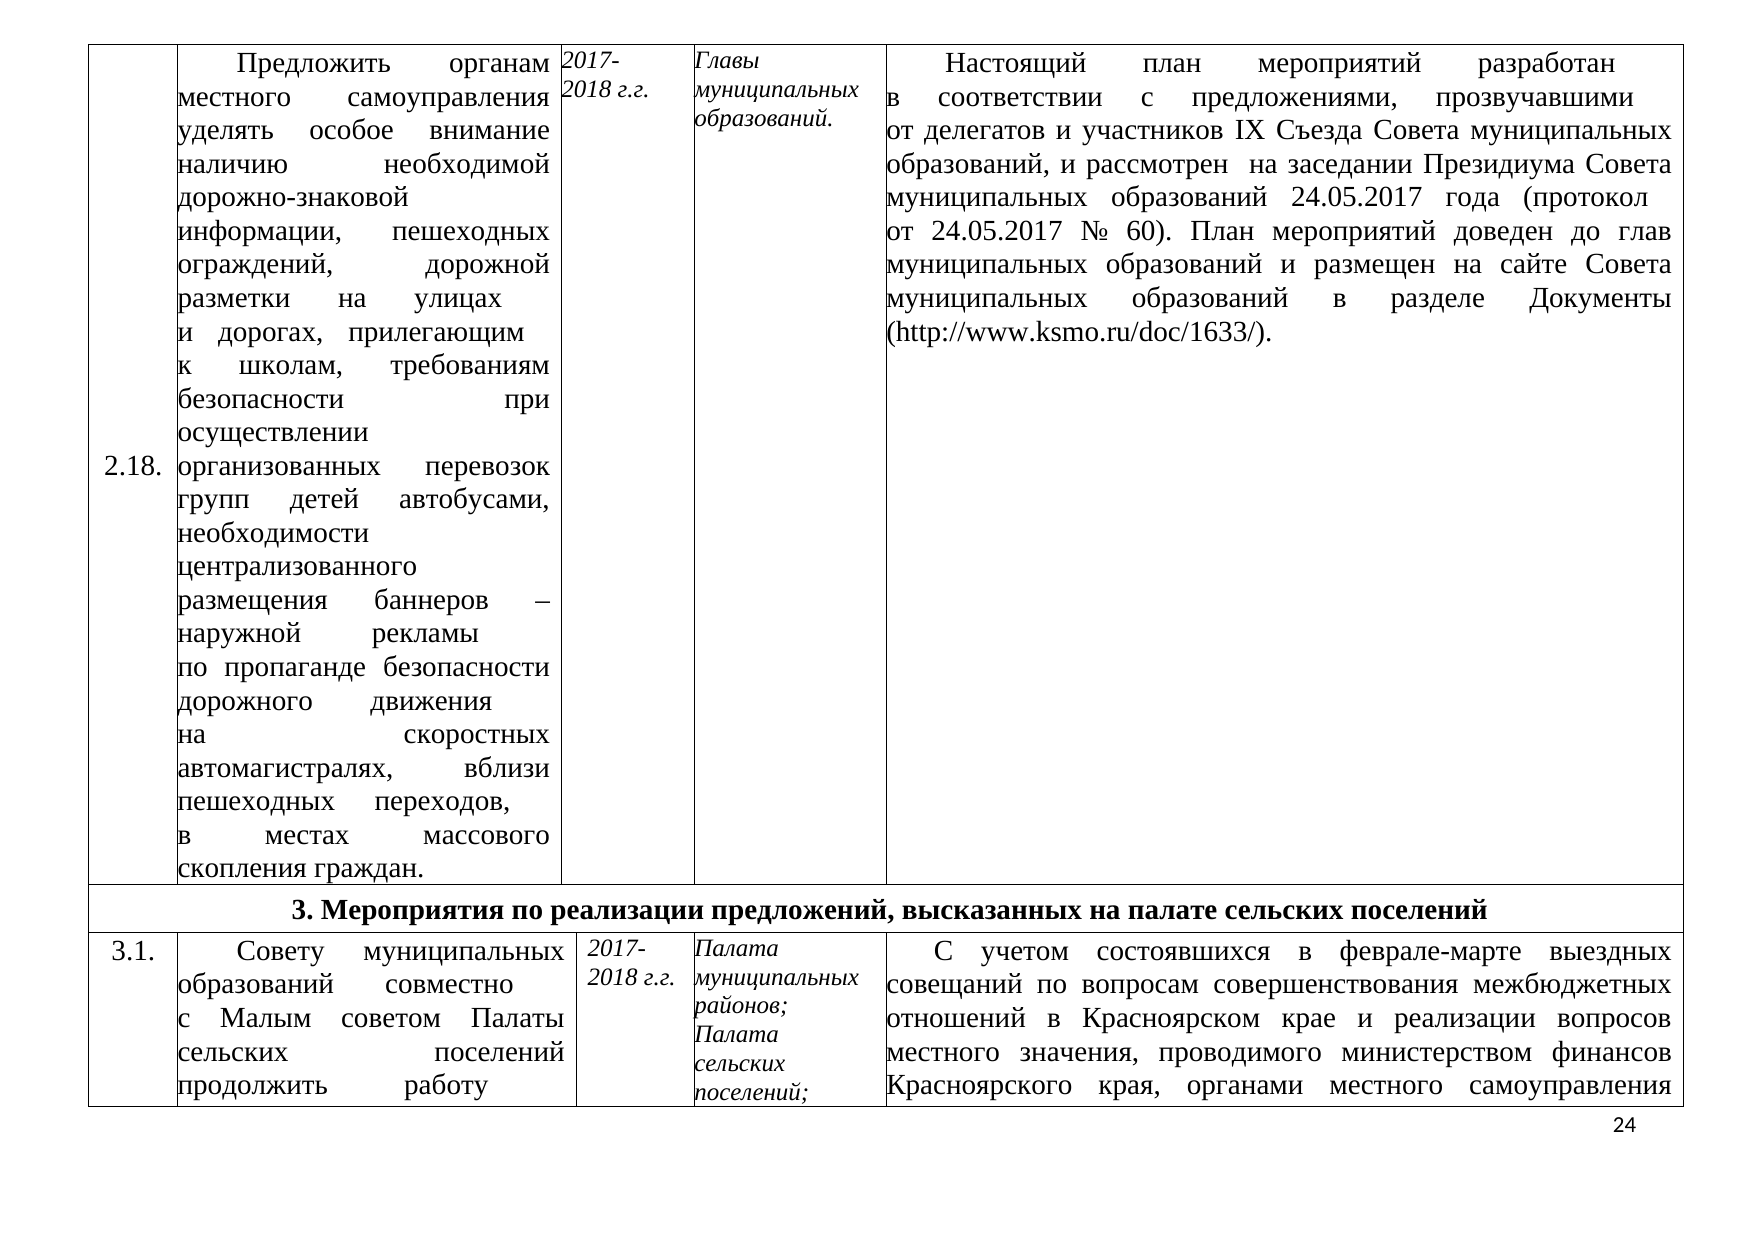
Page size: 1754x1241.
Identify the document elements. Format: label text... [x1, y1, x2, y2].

table_cell 2017- 2018 г.г. [562, 45, 694, 884]
table_cell 2017-2018 г.г. [577, 933, 694, 1106]
table_cell Главы муниципальных образований. [695, 45, 886, 884]
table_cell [695, 933, 886, 1106]
table_cell Предложить органам местного самоуправления уделять особое внимание наличию необходимой дорожно-знаковой информации, пешеходных ограждений, дорожной разметки на улицах и дорогах, прилегающим к школам, требованиям безопасности при осуществлении организованных перевозок групп детей автобусами, необходимости централизованного размещения баннеров – наружной рекламы по пропаганде безопасности дорожного движения на скоростных автомагистралях, вблизи пешеходных переходов, в местах массового скопления граждан. [178, 45, 561, 884]
table_cell 2.18. [89, 45, 177, 884]
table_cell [887, 45, 1683, 884]
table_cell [887, 933, 1683, 1106]
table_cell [178, 933, 576, 1106]
table_cell 3. Мероприятия по реализации предложений, высказанных на палате сельских поселений [89, 885, 1683, 932]
table_cell 3.1. [89, 933, 177, 1106]
